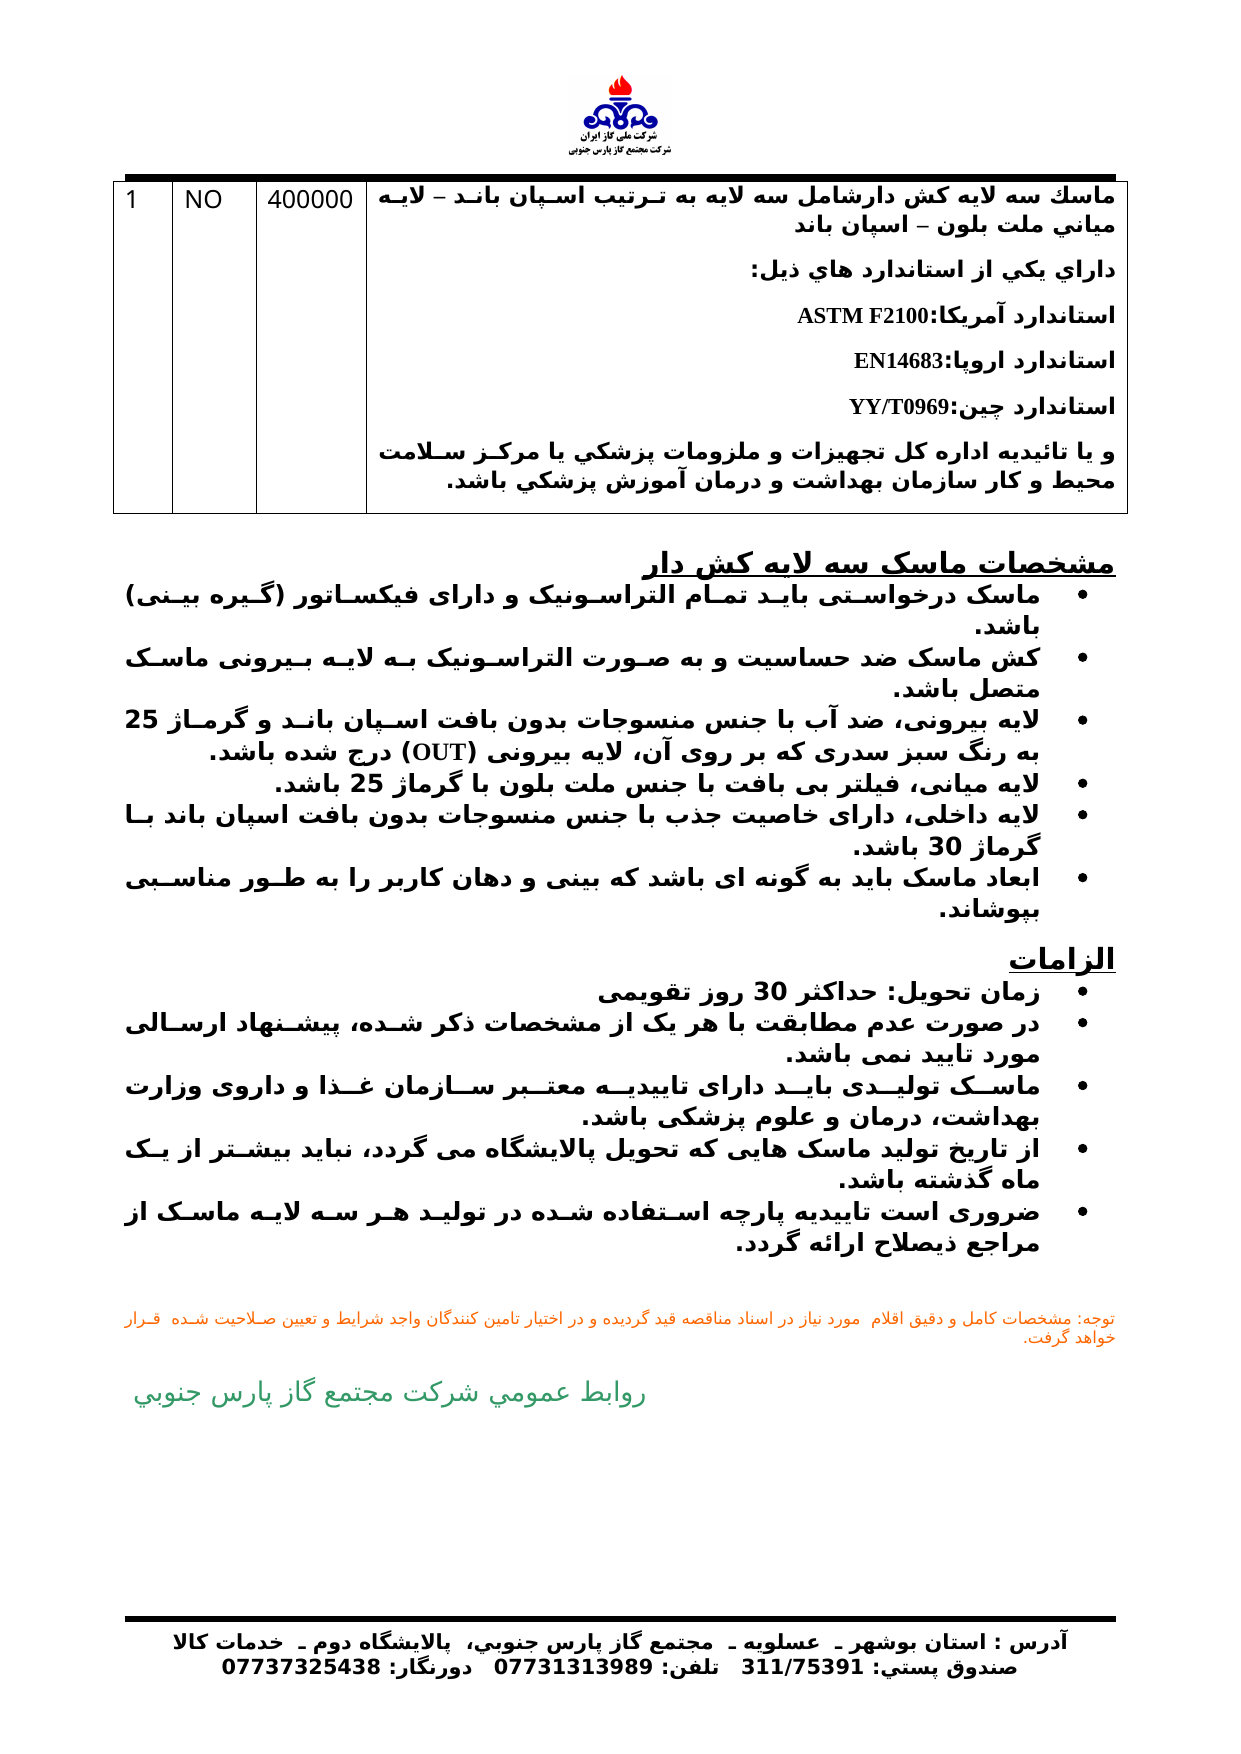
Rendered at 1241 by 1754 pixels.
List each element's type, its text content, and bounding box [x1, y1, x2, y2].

list در صورت عدم مطابقت با هر یک از مشخصات ذکر شده، پیشنهاد ارسالی مورد تایید نمی باشد. [124, 1008, 1078, 1069]
table_cell 400000 [257, 182, 366, 513]
list ماسک تولیدی باید دارای تاییدیه معتبر سازمان غذا و داروی وزارت بهداشت، درمان و علوم پزشکی باشد. [124, 1071, 1078, 1132]
table_cell ماسك سه لايه كش دارشامل سه لايه به ترتيب اسپان باند – لايه مياني ملت بلون – اسپان باند داراي يكي از استاندارد هاي ذيل: استاندارد آمريكا:ASTM F2100 استاندارد اروپا:EN14683 استاندارد چين:YY/T0969 و يا تائيديه اداره كل تجهيزات و ملزومات پزشكي يا مركز سلامت محيط و كار سازمان بهداشت و درمان آموزش پزشكي باشد. [367, 182, 1127, 513]
list ماسک درخواستی باید تمام التراسونیک و دارای فیکساتور (گیره بینی) باشد. [124, 580, 1078, 641]
list کش ماسک ضد حساسیت و به صورت التراسونیک به لایه بیرونی ماسک متصل باشد. [124, 643, 1078, 703]
text مشخصات ماسک سه لایه کش دار [124, 546, 1116, 580]
text روابط عمومي شركت مجتمع گاز پارس جنوبي [124, 1376, 1116, 1408]
list لایه میانی، فیلتر بی بافت با جنس ملت بلون با گرماژ 25 باشد. [124, 769, 1078, 798]
text الزامات [124, 943, 1116, 977]
table_cell NO [173, 182, 256, 513]
table_cell 1 [114, 182, 172, 513]
list از تاریخ تولید ماسک هایی که تحویل پالایشگاه می گردد، نباید بیشتر از یک ماه گذشته باشد. [124, 1134, 1078, 1194]
picture [568, 75, 672, 158]
list لایه بیرونی، ضد آب با جنس منسوجات بدون بافت اسپان باند و گرماژ 25 به رنگ سبز سدری که بر روی آن، لایه بیرونی (OUT) درج شده باشد. [124, 706, 1078, 766]
list ابعاد ماسک باید به گونه ای باشد که بینی و دهان کاربر را به طور مناسبی بپوشاند. [124, 863, 1078, 924]
text توجه: مشخصات كامل و دقيق اقلام مورد نياز در اسناد مناقصه قيد گرديده و در اختيار تامين كنندگان واجد شرايط و تعيين صلاحيت شده قرار خواهد گرفت. [124, 1309, 1116, 1347]
list لایه داخلی، دارای خاصیت جذب با جنس منسوجات بدون بافت اسپان باند با گرماژ 30 باشد. [124, 800, 1078, 861]
list زمان تحویل: حداکثر 30 روز تقویمی [124, 977, 1078, 1006]
list ضروری است تاییدیه پارچه استفاده شده در تولید هر سه لایه ماسک از مراجع ذیصلاح ارائه گردد. [124, 1197, 1078, 1257]
